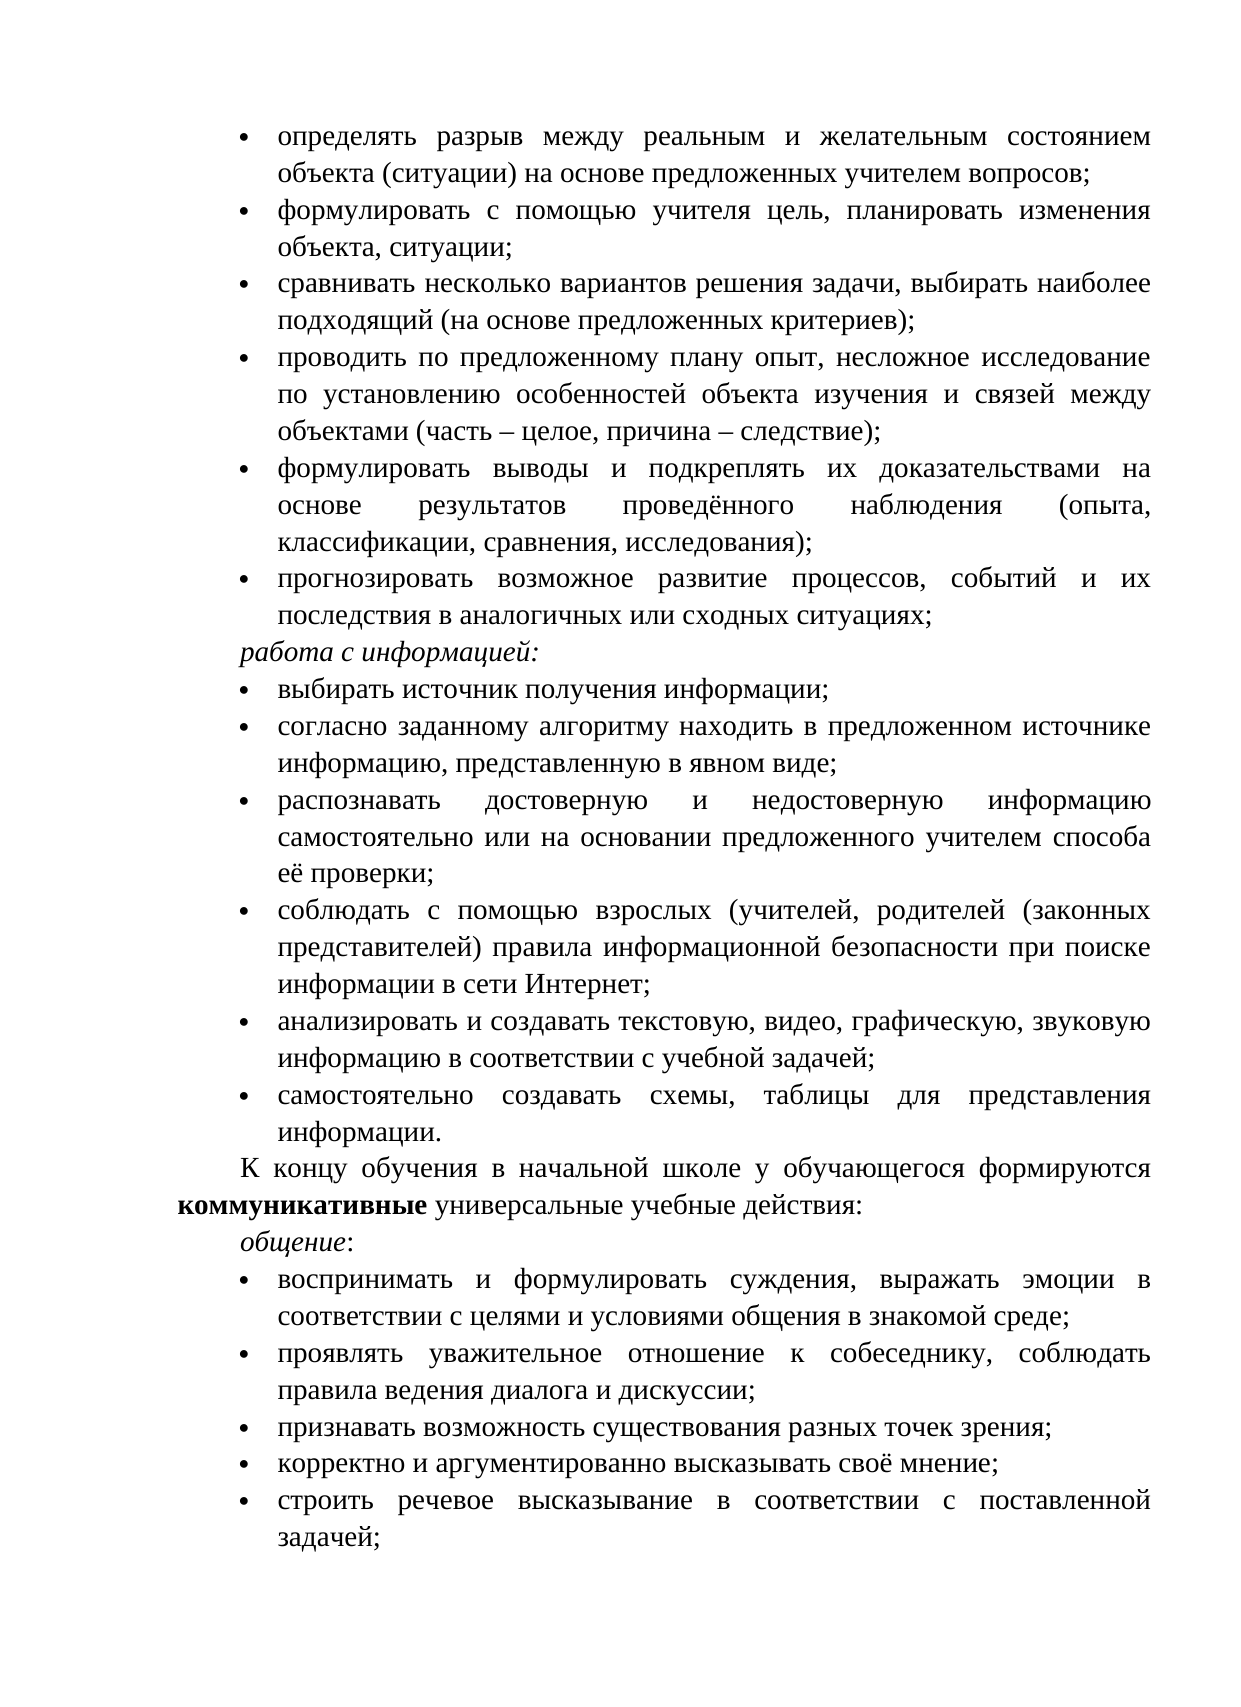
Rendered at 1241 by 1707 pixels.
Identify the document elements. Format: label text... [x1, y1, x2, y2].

list выбирать источник получения информации; [240, 671, 1152, 705]
list определять разрыв между реальным и желательным состоянием объекта (ситуации) на основе предложенных учителем вопросов; [240, 118, 1152, 188]
list строить речевое высказывание в соответствии с поставленной задачей; [240, 1482, 1152, 1553]
text К концу обучения в начальной школе у обучающегося формируются коммуникативные универсальные учебные действия: [177, 1151, 1152, 1221]
list признавать возможность существования разных точек зрения; [240, 1409, 1152, 1442]
list формулировать выводы и подкреплять их доказательствами на основе результатов проведённого наблюдения (опыта, классификации, сравнения, исследования); [240, 450, 1152, 557]
list проявлять уважительное отношение к собеседнику, соблюдать правила ведения диалога и дискуссии; [240, 1335, 1152, 1405]
text работа с информацией: [177, 634, 1152, 668]
list анализировать и создавать текстовую, видео, графическую, звуковую информацию в соответствии с учебной задачей; [240, 1003, 1152, 1073]
list формулировать с помощью учителя цель, планировать изменения объекта, ситуации; [240, 192, 1152, 262]
list воспринимать и формулировать суждения, выражать эмоции в соответствии с целями и условиями общения в знакомой среде; [240, 1261, 1152, 1332]
list согласно заданному алгоритму находить в предложенном источнике информацию, представленную в явном виде; [240, 708, 1152, 778]
list сравнивать несколько вариантов решения задачи, выбирать наиболее подходящий (на основе предложенных критериев); [240, 266, 1152, 336]
text общение: [177, 1224, 1152, 1258]
list распознавать достоверную и недостоверную информацию самостоятельно или на основании предложенного учителем способа её проверки; [240, 782, 1152, 889]
list прогнозировать возможное развитие процессов, событий и их последствия в аналогичных или сходных ситуациях; [240, 561, 1152, 631]
list соблюдать с помощью взрослых (учителей, родителей (законных представителей) правила информационной безопасности при поиске информации в сети Интернет; [240, 892, 1152, 1000]
list корректно и аргументированно высказывать своё мнение; [240, 1446, 1152, 1479]
list проводить по предложенному плану опыт, несложное исследование по установлению особенностей объекта изучения и связей между объектами (часть – целое, причина – следствие); [240, 339, 1152, 447]
list самостоятельно создавать схемы, таблицы для представления информации. [240, 1077, 1152, 1147]
